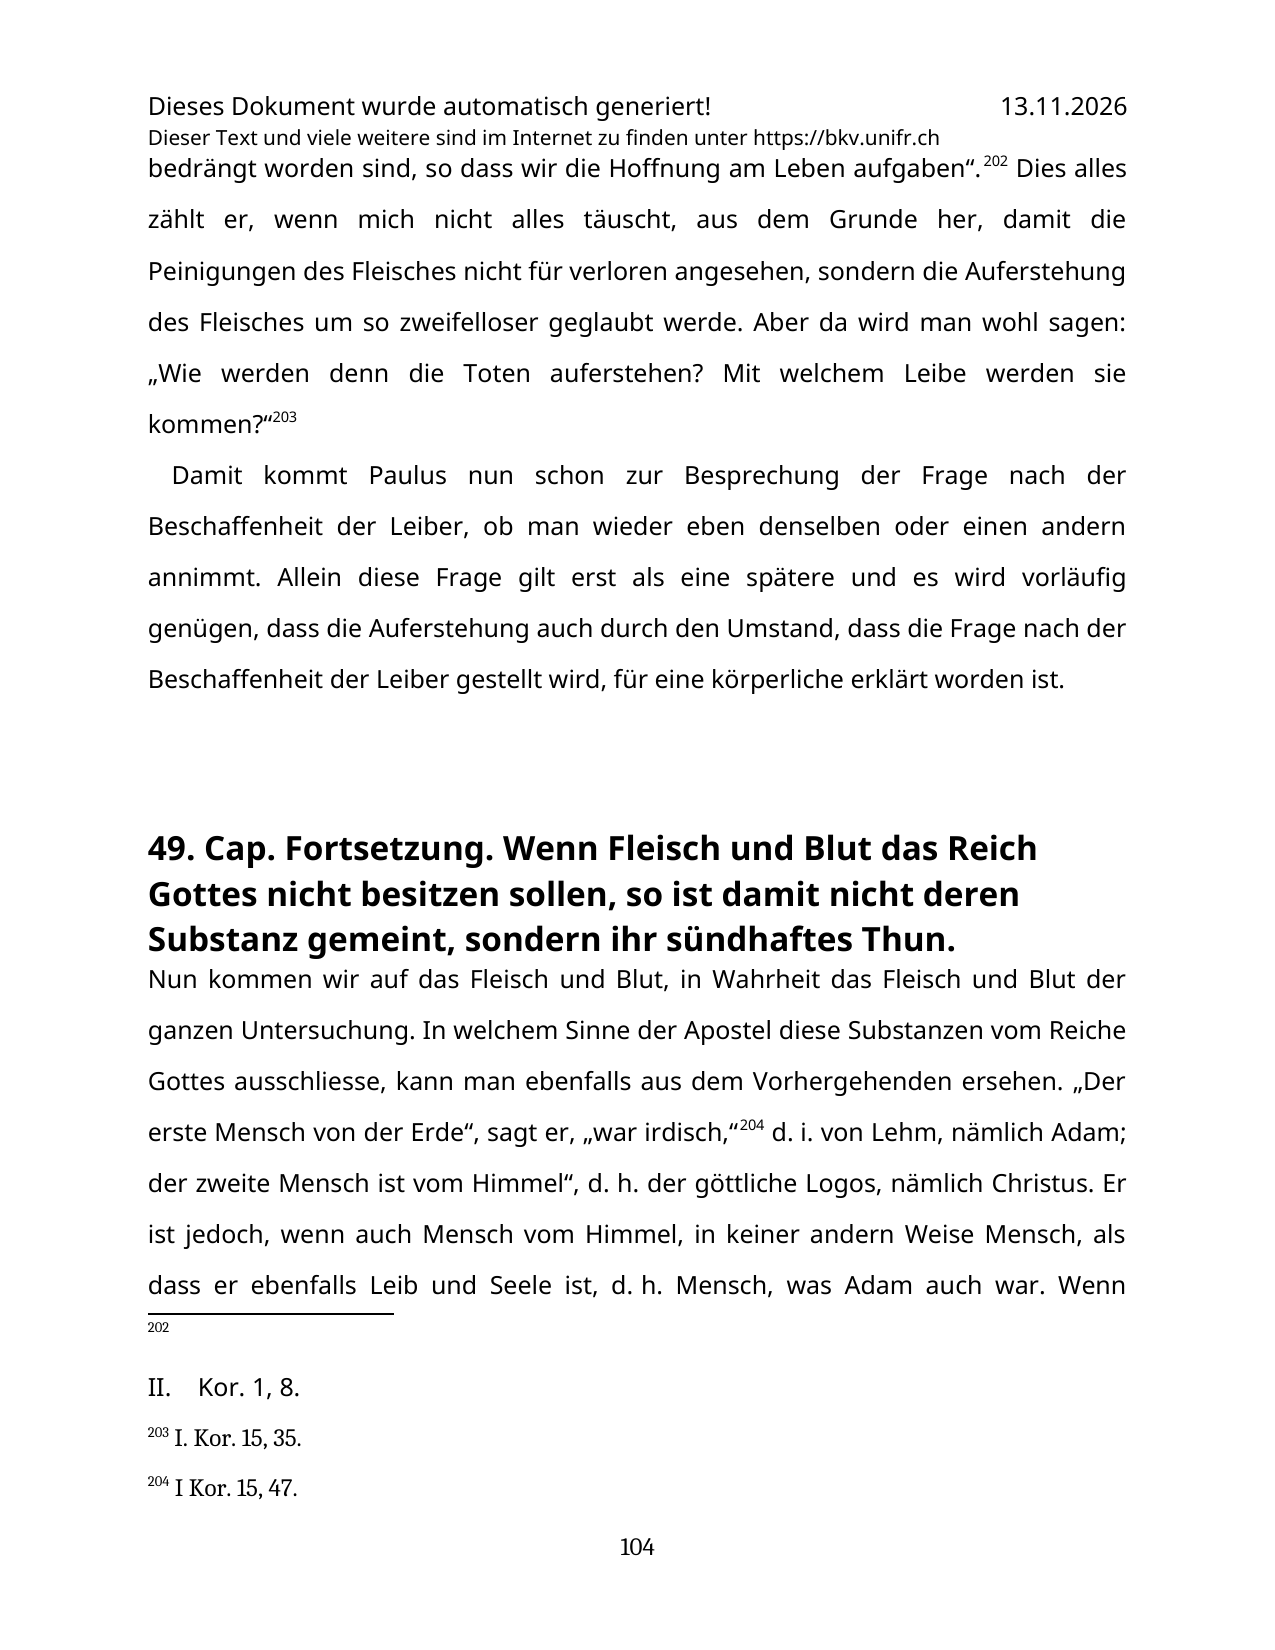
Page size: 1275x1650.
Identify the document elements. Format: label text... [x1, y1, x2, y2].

text Damit kommt Paulus nun schon zur Besprechung der Frage nach der Beschaffenheit der Leiber, ob man wieder eben denselben oder einen andern annimmt. Allein diese Frage gilt erst als eine spätere und es wird vorläufig genügen, dass die Auferstehung auch durch den Umstand, dass die Frage nach der Beschaffenheit der Leiber gestellt wird, für eine körperliche erklärt worden ist. [148, 457, 1127, 696]
subtitle 49. Cap. Fortsetzung. Wenn Fleisch und Blut das Reich Gottes nicht besitzen sollen, so ist damit nicht deren Substanz gemeint, sondern ihr sündhaftes Thun. [148, 825, 1127, 961]
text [148, 961, 1127, 1302]
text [148, 151, 1127, 440]
